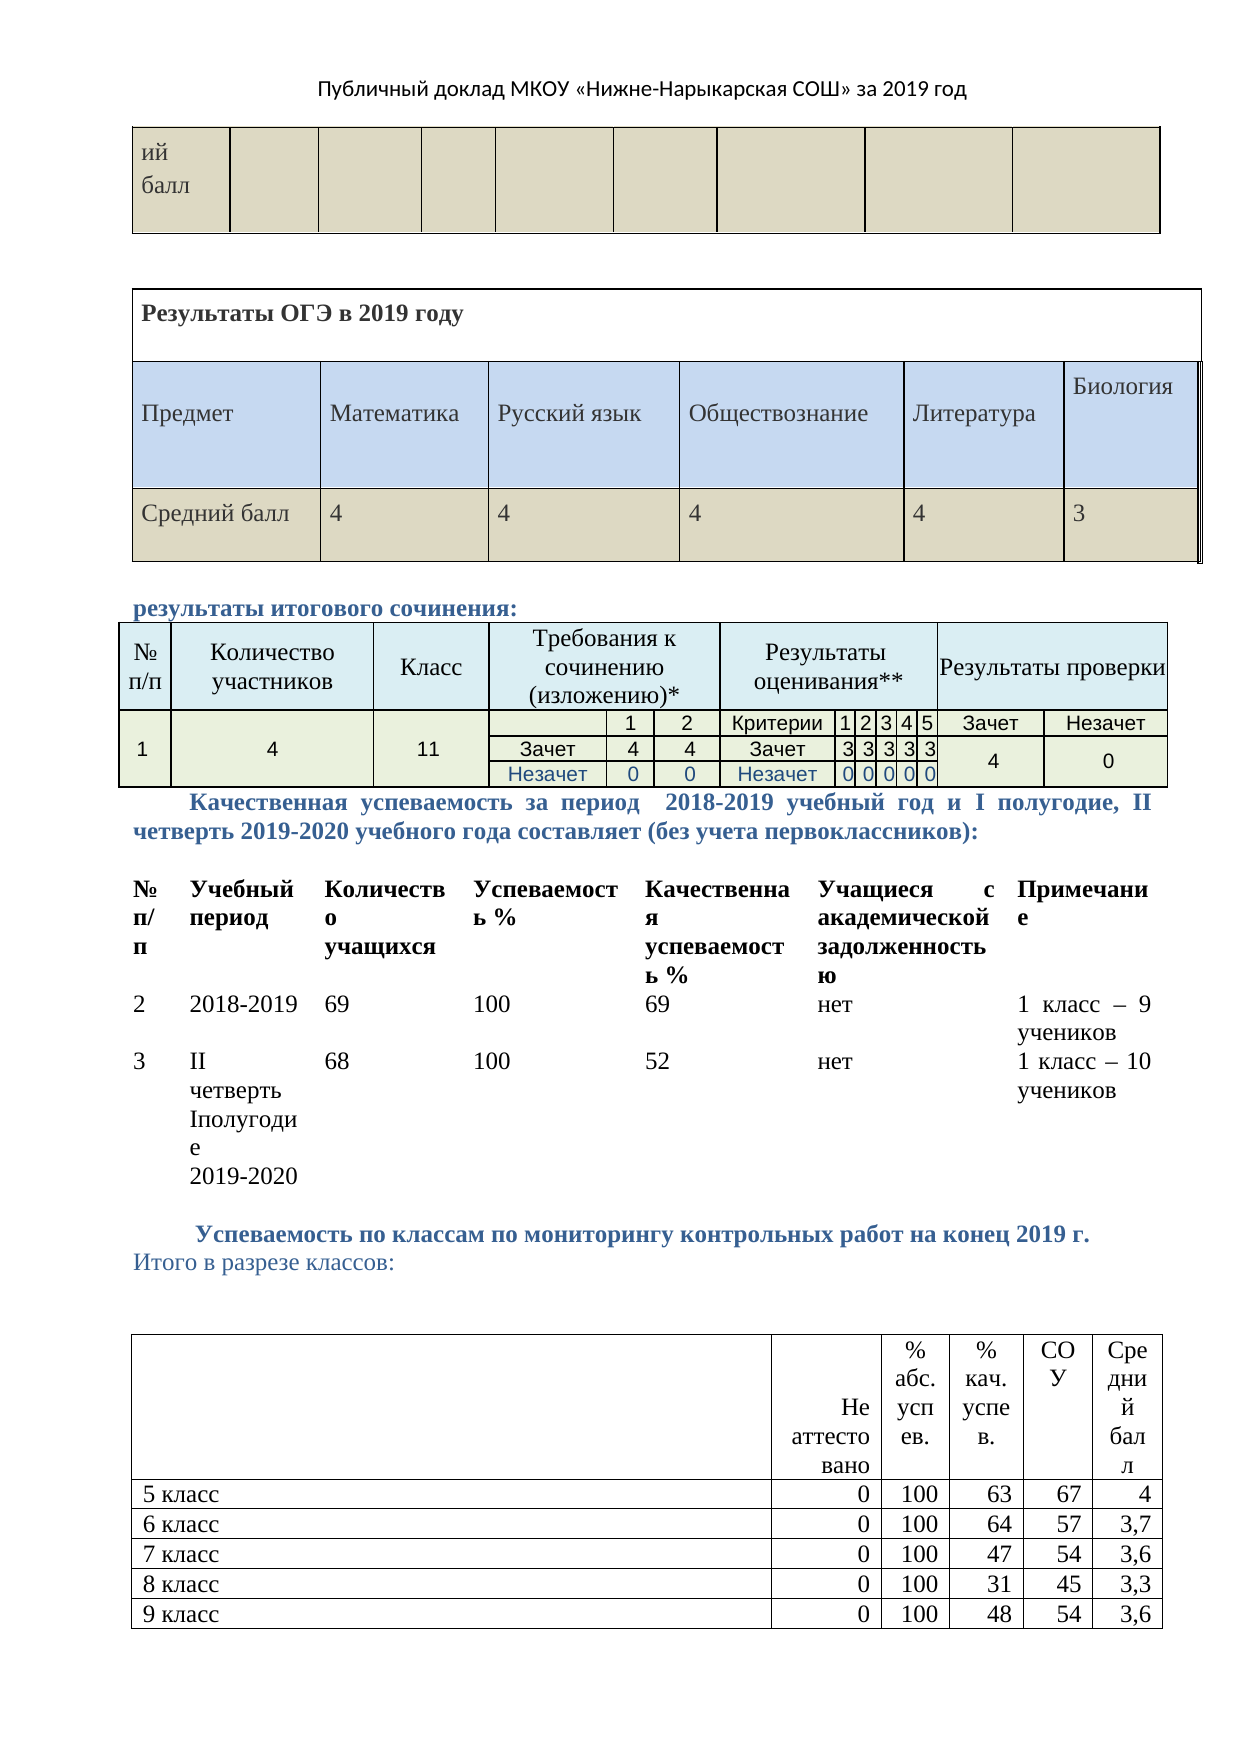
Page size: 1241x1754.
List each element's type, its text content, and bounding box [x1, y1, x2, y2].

table_cell 0 [772, 1539, 881, 1568]
text Успеваемость по классам по мониторингу контрольных работ на конец 2019 г. [133, 1219, 1152, 1247]
table_cell 1 класс – 10 учеников [1006, 1046, 1163, 1190]
table_cell Предмет [133, 362, 320, 487]
table_cell 4 [489, 489, 679, 561]
table_cell 100 [462, 989, 634, 1046]
table_cell Незачет [490, 762, 606, 786]
table_header Результаты ОГЭ в 2019 году [133, 290, 1201, 361]
table_cell 54 [1024, 1599, 1092, 1627]
table_header Учащиеся с академической задолженностью [806, 874, 1006, 989]
table_header Результаты проверки [938, 623, 1167, 709]
table_cell 75 [614, 128, 716, 232]
table_cell 69 [634, 989, 806, 1046]
table_cell 3 [1065, 489, 1197, 561]
table_cell 3,7 [1093, 1509, 1162, 1538]
table_header № п/п [120, 623, 170, 709]
table_cell Незачет [1045, 711, 1167, 735]
table_cell Зачет [490, 737, 606, 760]
table_cell Зачет [938, 711, 1043, 735]
table_header № п/п [122, 874, 178, 989]
table_cell 0 [918, 762, 937, 786]
table_cell 4 [938, 737, 1043, 786]
table_cell 100 [882, 1569, 949, 1598]
table_cell 4 [897, 711, 916, 735]
table_cell 3 [897, 737, 916, 760]
table_cell Средний балл [133, 489, 320, 561]
table_header Количество участников [172, 623, 373, 709]
table_header Средний балл [1093, 1335, 1162, 1478]
table_cell 69 [313, 989, 462, 1046]
table_cell 2 [655, 711, 719, 735]
table_cell 0 [836, 762, 854, 786]
table_cell 2018-2019 [178, 989, 313, 1046]
table_cell 3,6 [1093, 1539, 1162, 1568]
table_cell 65 [496, 128, 613, 232]
table_cell 3 [856, 737, 875, 760]
text Качественная успеваемость за период 2018-2019 учебный год и I полугодие, II четверть 2019-2020 учебного года составляет (без учета первоклассников): [133, 788, 1152, 845]
table_cell 0 [897, 762, 916, 786]
table_cell 68 [313, 1046, 462, 1190]
table_cell Биология [1065, 362, 1197, 487]
table_cell 54 [1024, 1539, 1092, 1568]
table_header Класс [374, 623, 488, 709]
table_cell 57 [1024, 1509, 1092, 1538]
table_cell нет [806, 989, 1006, 1046]
table_cell 0 [772, 1599, 881, 1627]
table_cell 4 [655, 737, 719, 760]
table_cell 64 [950, 1509, 1023, 1538]
table_cell 45 [1024, 1569, 1092, 1598]
table_cell 68 [319, 128, 421, 232]
table_cell 31 [950, 1569, 1023, 1598]
table_cell 3 [918, 737, 937, 760]
table_cell Незачет [721, 762, 834, 786]
table_cell 3,3 [1093, 1569, 1162, 1598]
table_cell 100 [462, 1046, 634, 1190]
table_header Учебный период [178, 874, 313, 989]
table_cell 100 [882, 1480, 949, 1508]
table_cell 0 [877, 762, 896, 786]
table_cell 1 [607, 711, 653, 735]
table_cell Средний балл [133, 128, 229, 232]
table_cell 47 [950, 1539, 1023, 1568]
table_cell 3,6 [1093, 1599, 1162, 1627]
table_cell 1 класс – 9 учеников [1006, 989, 1163, 1046]
table_cell 4 [680, 489, 903, 561]
table_cell 80 [422, 128, 495, 232]
table_cell 3 [122, 1046, 178, 1190]
table_cell 4 [172, 711, 373, 786]
table_cell 3 [877, 737, 896, 760]
table_header СОУ [1024, 1335, 1092, 1478]
table_cell 8 класс [132, 1569, 771, 1598]
table_cell 9 класс [132, 1599, 771, 1627]
table_cell 0 [856, 762, 875, 786]
table_header % абс. успев. [882, 1335, 949, 1478]
table_header % кач. успев. [950, 1335, 1023, 1478]
table_cell 68 [718, 128, 864, 232]
table_cell Зачет [721, 737, 834, 760]
table_cell 67 [1024, 1480, 1092, 1508]
table_cell Математика [321, 362, 488, 487]
table_cell 48 [950, 1599, 1023, 1627]
table_cell 63 [950, 1480, 1023, 1508]
table_cell 0 [772, 1509, 881, 1538]
table_cell 1 [836, 711, 854, 735]
table_cell 5 класс [132, 1480, 771, 1508]
table_cell 0 [772, 1569, 881, 1598]
table_cell 1 [120, 711, 170, 786]
table_cell 4 [905, 489, 1063, 561]
table_cell 4 [321, 489, 488, 561]
table_cell Русский язык [489, 362, 679, 487]
table_cell 3 [877, 711, 896, 735]
table_cell 65 [866, 128, 1012, 232]
table_cell 0 [1045, 737, 1167, 786]
table_cell 0 [772, 1480, 881, 1508]
table_header Результаты оценивания** [721, 623, 937, 709]
table_header Количество учащихся [313, 874, 462, 989]
table_cell [490, 711, 606, 735]
table_cell 4 [607, 737, 653, 760]
table_cell 4 [1093, 1480, 1162, 1508]
table_header Не аттестовано [772, 1335, 881, 1478]
table_cell нет [806, 1046, 1006, 1190]
table_cell 11 [374, 711, 488, 786]
table_cell Литература [905, 362, 1063, 487]
table_cell 3 [836, 737, 854, 760]
table_header Успеваемость % [462, 874, 634, 989]
table_cell 100 [882, 1509, 949, 1538]
table_cell 0 [655, 762, 719, 786]
table_cell II четверть Iполугодие 2019-2020 [178, 1046, 313, 1190]
table_cell 7 класс [132, 1539, 771, 1568]
table_cell Критерии [721, 711, 834, 735]
text Итого в разрезе классов: [133, 1247, 1152, 1276]
text результаты итогового сочинения: [133, 593, 1152, 622]
table_cell 5 [231, 128, 318, 232]
table_cell 6 класс [132, 1509, 771, 1538]
table_cell 0 [607, 762, 653, 786]
table_cell Обществознание [680, 362, 903, 487]
table_cell 100 [882, 1539, 949, 1568]
table_header Качественная успеваемость % [634, 874, 806, 989]
table_header Примечание [1006, 874, 1163, 989]
table_cell 5 [918, 711, 937, 735]
table_cell 100 [882, 1599, 949, 1627]
table_cell 71 [1013, 128, 1159, 232]
table_header Требования к сочинению (изложению)* [490, 623, 719, 709]
table_header [132, 1335, 771, 1478]
table_cell 2 [856, 711, 875, 735]
table_cell 2 [122, 989, 178, 1046]
table_cell 52 [634, 1046, 806, 1190]
